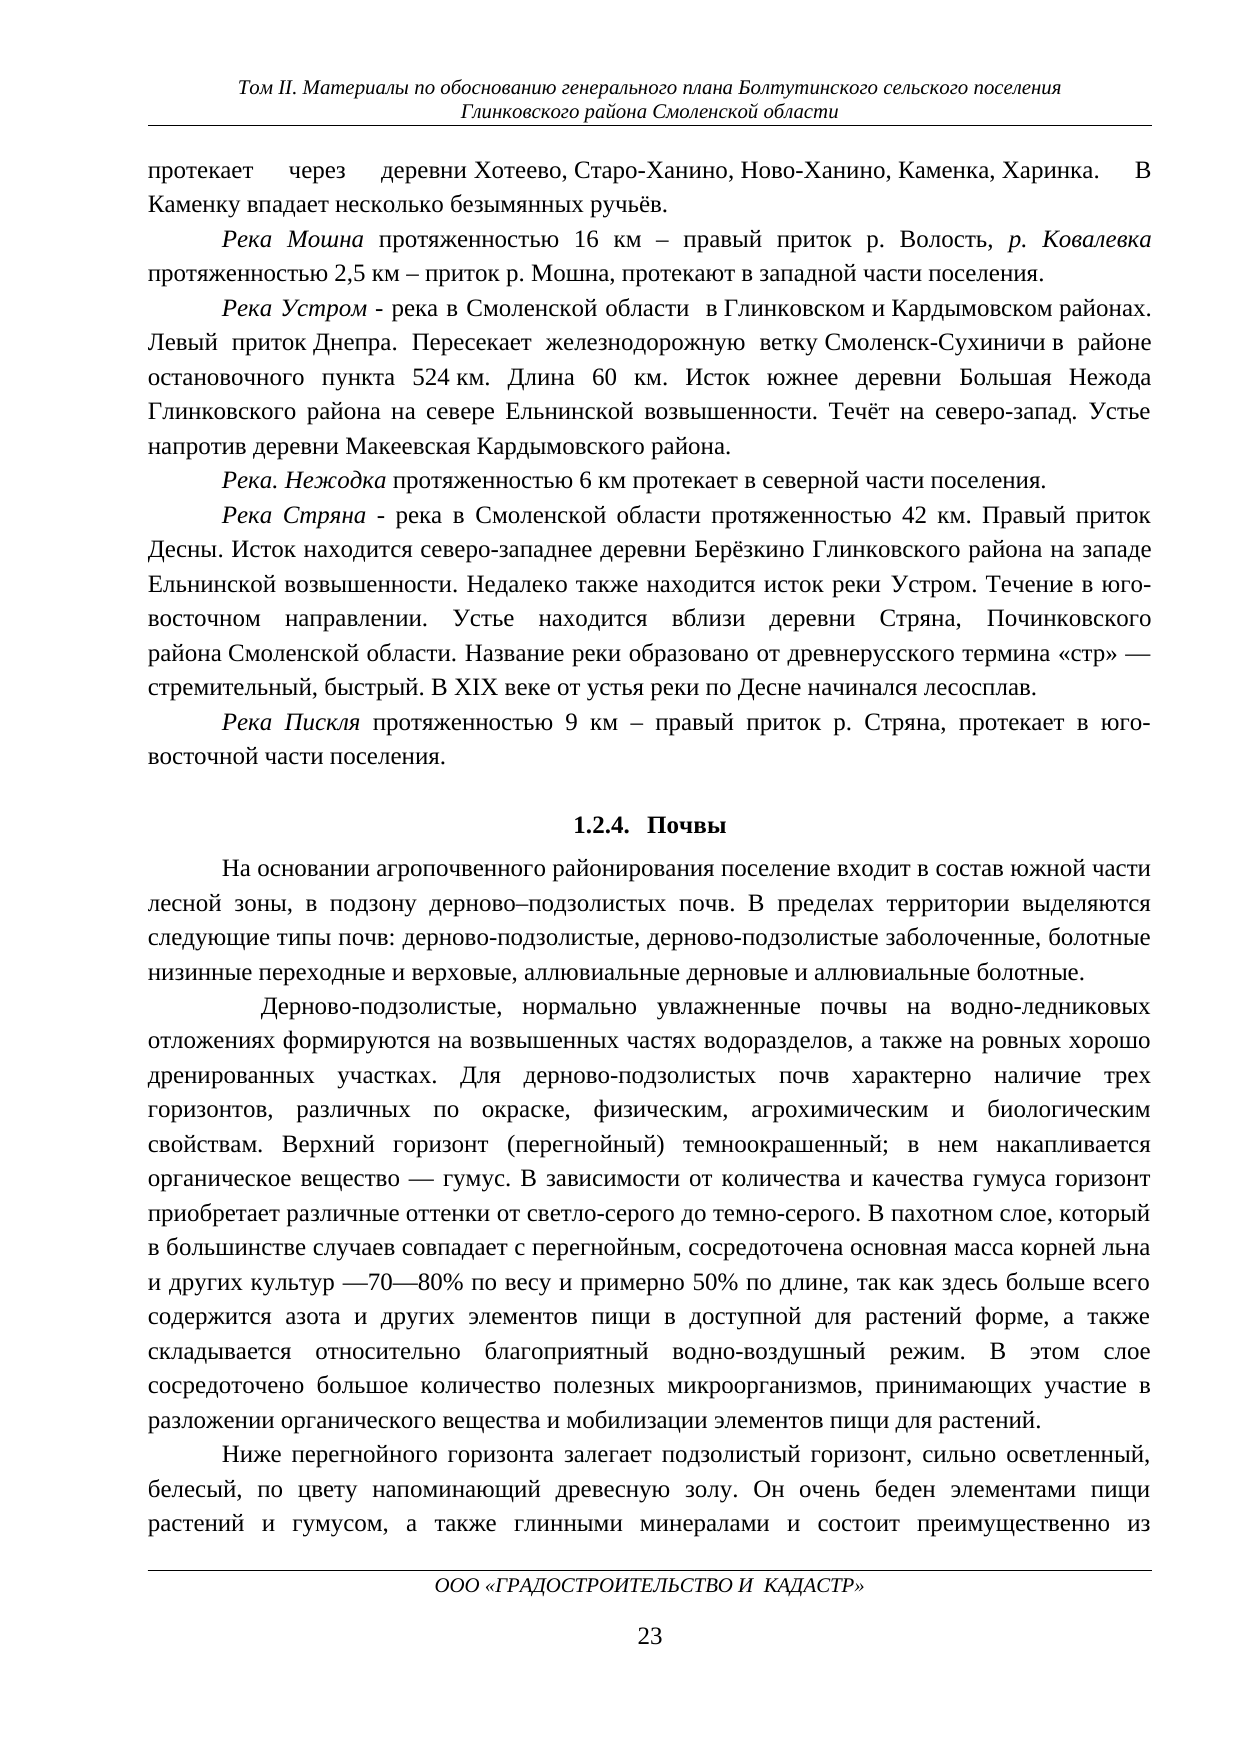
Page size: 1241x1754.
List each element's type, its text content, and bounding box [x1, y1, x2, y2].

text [148, 155, 1152, 218]
list Почвы [148, 810, 1152, 839]
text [148, 1439, 1152, 1537]
text Река Мошна протяженностью – правый приток р. Волость, р. Ковалевка протяженностью – приток р. Мошна, протекают в западной части поселения. [148, 224, 1152, 287]
text На основании агропочвенного районирования поселение входит в состав южной части лесной зоны, в подзону дерново–подзолистых почв. В пределах территории выделяются следующие типы почв: дерново-подзолистые, дерново-подзолистые заболоченные, болотные низинные переходные и верховые, аллювиальные дерновые и аллювиальные болотные. [148, 853, 1152, 985]
text Река. Нежодка протяженностью протекает в северной части поселения. [148, 465, 1152, 494]
text Река Стряна - река в Смоленской области протяженностью . Правый приток Десны. Исток находится северо-западнее деревни Берёзкино Глинковского района на западе Ельнинской возвышенности. Недалеко также находится исток реки Устром. Течение в юго-восточном направлении. Устье находится вблизи деревни Стряна, Починковского района Смоленской области. Название реки образовано от древнерусского термина «стр» — стремительный, быстрый. В XIX веке от устья реки по Десне начинался лесосплав. [148, 500, 1152, 701]
text Река Устром - река в Смоленской области в Глинковском и Кардымовском районах. Левый приток Днепра. Пересекает железнодорожную ветку Смоленск-Сухиничи в районе остановочного пункта . Длина . Исток южнее деревни Большая Нежода Глинковского района на севере Ельнинской возвышенности. Течёт на северо-запад. Устье напротив деревни Макеевская Кардымовского района. [148, 293, 1152, 459]
text Река Пискля протяженностью – правый приток р. Стряна, протекает в юго-восточной части поселения. [148, 707, 1152, 770]
text Дерново-подзолистые, нормально увлажненные почвы на водно-ледниковых отложениях формируются на возвышенных частях водоразделов, а также на ровных хорошо дренированных участках. Для дерново-подзолистых почв характерно наличие трех горизонтов, различных по окраске, физическим, агрохимическим и биологическим свойствам. Верхний горизонт (перегнойный) темноокрашенный; в нем накапливается органическое вещество — гумус. В зависимости от количества и качества гумуса горизонт приобретает различные оттенки от светло-серого до темно-серого. В пахотном слое, который в большинстве случаев совпадает с перегнойным, сосредоточена основная масса корней льна и других культур —70—80% по весу и примерно 50% по длине, так как здесь больше всего содержится азота и других элементов пищи в доступной для растений форме, а также складывается относительно благоприятный водно-воздушный режим. В этом слое сосредоточено большое количество полезных микроорганизмов, принимающих участие в разложении органического вещества и мобилизации элементов пищи для растений. [148, 991, 1152, 1434]
